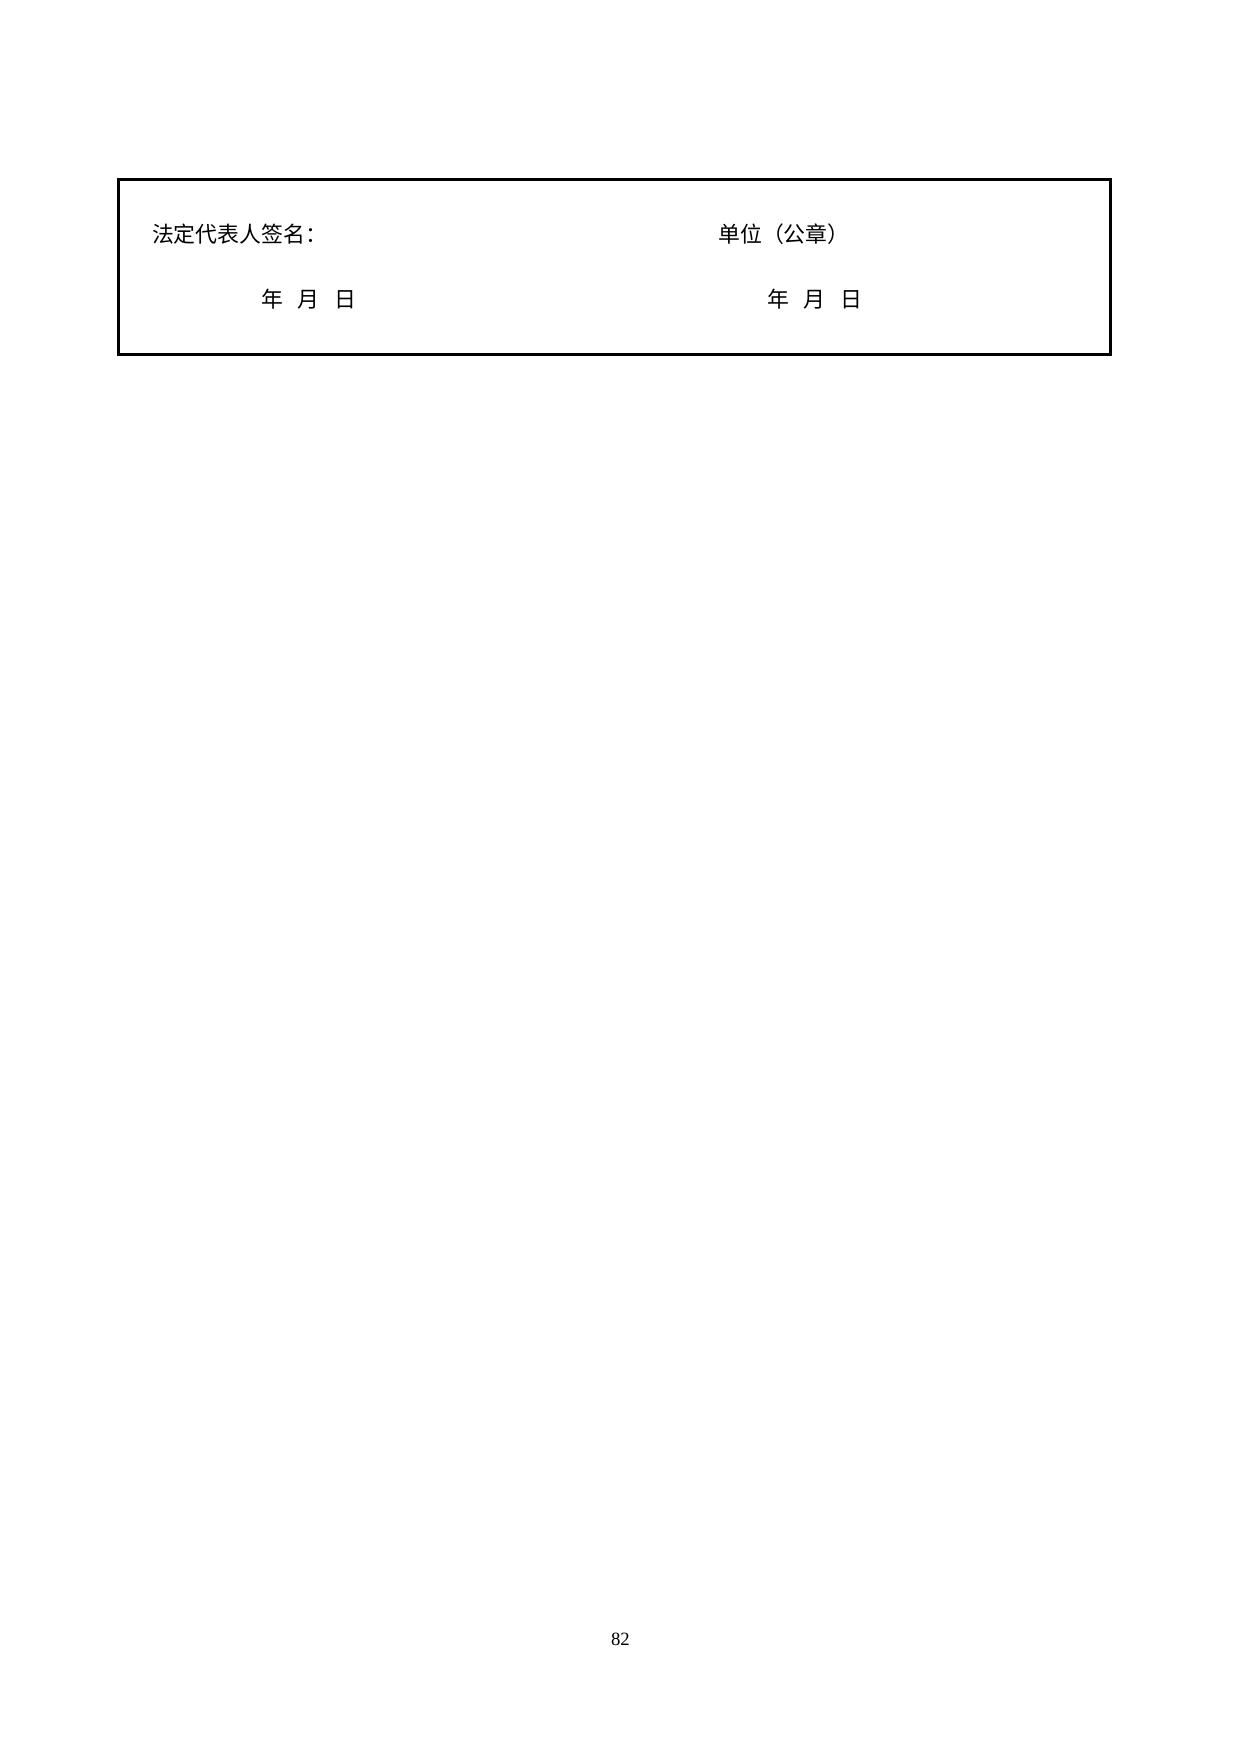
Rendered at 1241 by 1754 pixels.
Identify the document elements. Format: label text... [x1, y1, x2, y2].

table_cell 单位（公章） 年 月 日 [658, 181, 1109, 353]
table_cell 法定代表人签名： 年 月 日 [120, 181, 657, 353]
